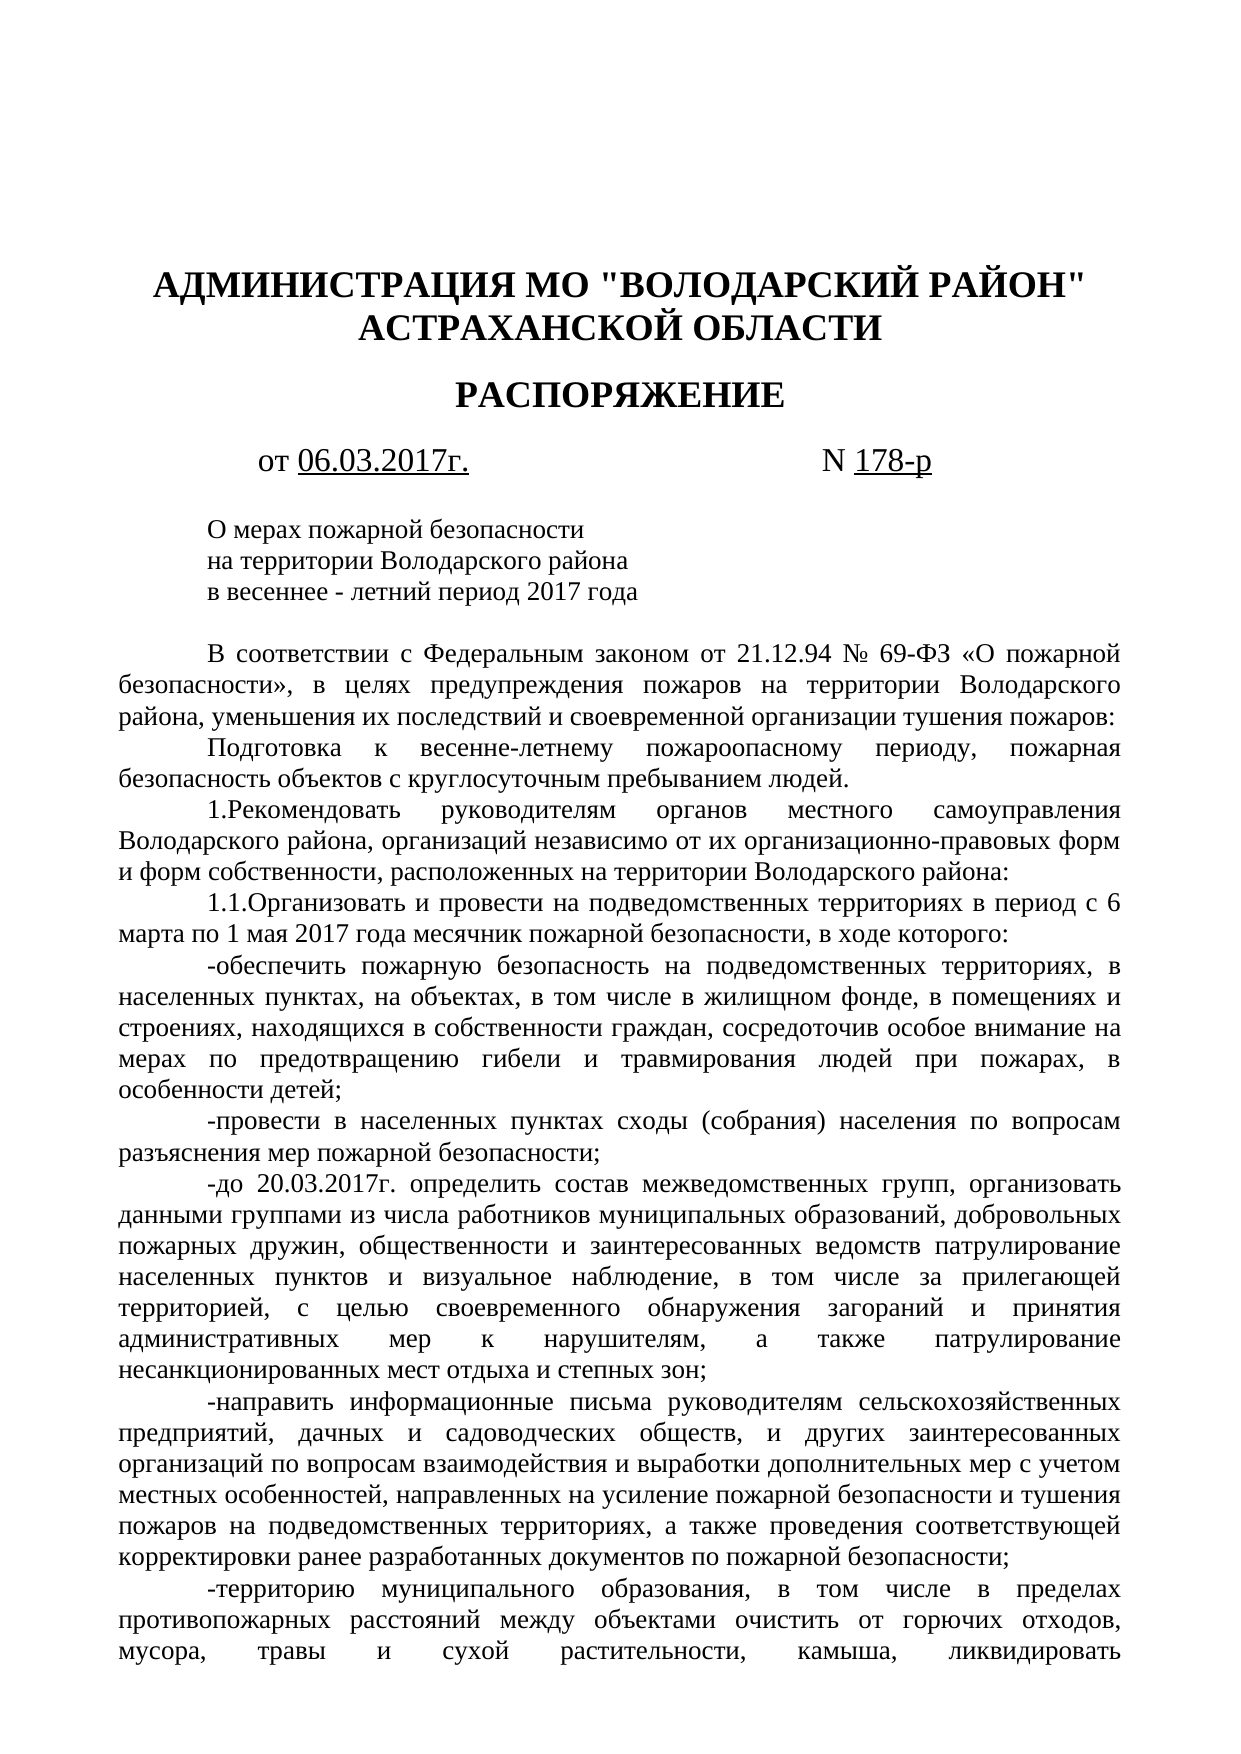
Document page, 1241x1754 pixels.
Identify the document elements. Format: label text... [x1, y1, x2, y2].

text 1.Рекомендовать руководителям органов местного самоуправления Володарского района, организаций независимо от их организационно-правовых форм и форм собственности, расположенных на территории Володарского района: [118, 793, 1122, 886]
text В соответствии с Федеральным законом от 21.12.94 № 69-ФЗ «О пожарной безопасности», в целях предупреждения пожаров на территории Володарского района, уменьшения их последствий и своевременной организации тушения пожаров: [118, 637, 1122, 731]
text АСТРАХАНСКОЙ ОБЛАСТИ [118, 306, 1122, 349]
text РАСПОРЯЖЕНИЕ [118, 373, 1122, 416]
text -обеспечить пожарную безопасность на подведомственных территориях, в населенных пунктах, на объектах, в том числе в жилищном фонде, в помещениях и строениях, находящихся в собственности граждан, сосредоточив особое внимание на мерах по предотвращению гибели и травмирования людей при пожарах, в особенности детей; [118, 949, 1122, 1104]
text в весеннее - летний период 2017 года [118, 575, 1122, 606]
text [118, 1572, 1122, 1665]
table_header от 06.03.2017г. [107, 440, 620, 489]
text 1.1.Организовать и провести на подведомственных территориях в период с 6 марта по 1 мая 2017 года месячник пожарной безопасности, в ходе которого: [118, 886, 1122, 949]
text -провести в населенных пунктах сходы (собрания) населения по вопросам разъяснения мер пожарной безопасности; [118, 1104, 1122, 1167]
text -до 20.03.2017г. определить состав межведомственных групп, организовать данными группами из числа работников муниципальных образований, добровольных пожарных дружин, общественности и заинтересованных ведомств патрулирование населенных пунктов и визуальное наблюдение, в том числе за прилегающей территорией, с целью своевременного обнаружения загораний и принятия административных мер к нарушителям, а также патрулирование несанкционированных мест отдыха и степных зон; [118, 1167, 1122, 1385]
text АДМИНИСТРАЦИЯ МО "ВОЛОДАРСКИЙ РАЙОН" [118, 262, 1122, 306]
text на территории Володарского района [118, 544, 1122, 575]
text О мерах пожарной безопасности [118, 513, 1122, 544]
text Подготовка к весенне-летнему пожароопасному периоду, пожарная безопасность объектов с круглосуточным пребыванием людей. [118, 731, 1122, 793]
text -направить информационные письма руководителям сельскохозяйственных предприятий, дачных и садоводческих обществ, и других заинтересованных организаций по вопросам взаимодействия и выработки дополнительных мер с учетом местных особенностей, направленных на усиление пожарной безопасности и тушения пожаров на подведомственных территориях, а также проведения соответствующей корректировки ранее разработанных документов по пожарной безопасности; [118, 1385, 1122, 1572]
table_header N 178-р [620, 440, 1133, 489]
